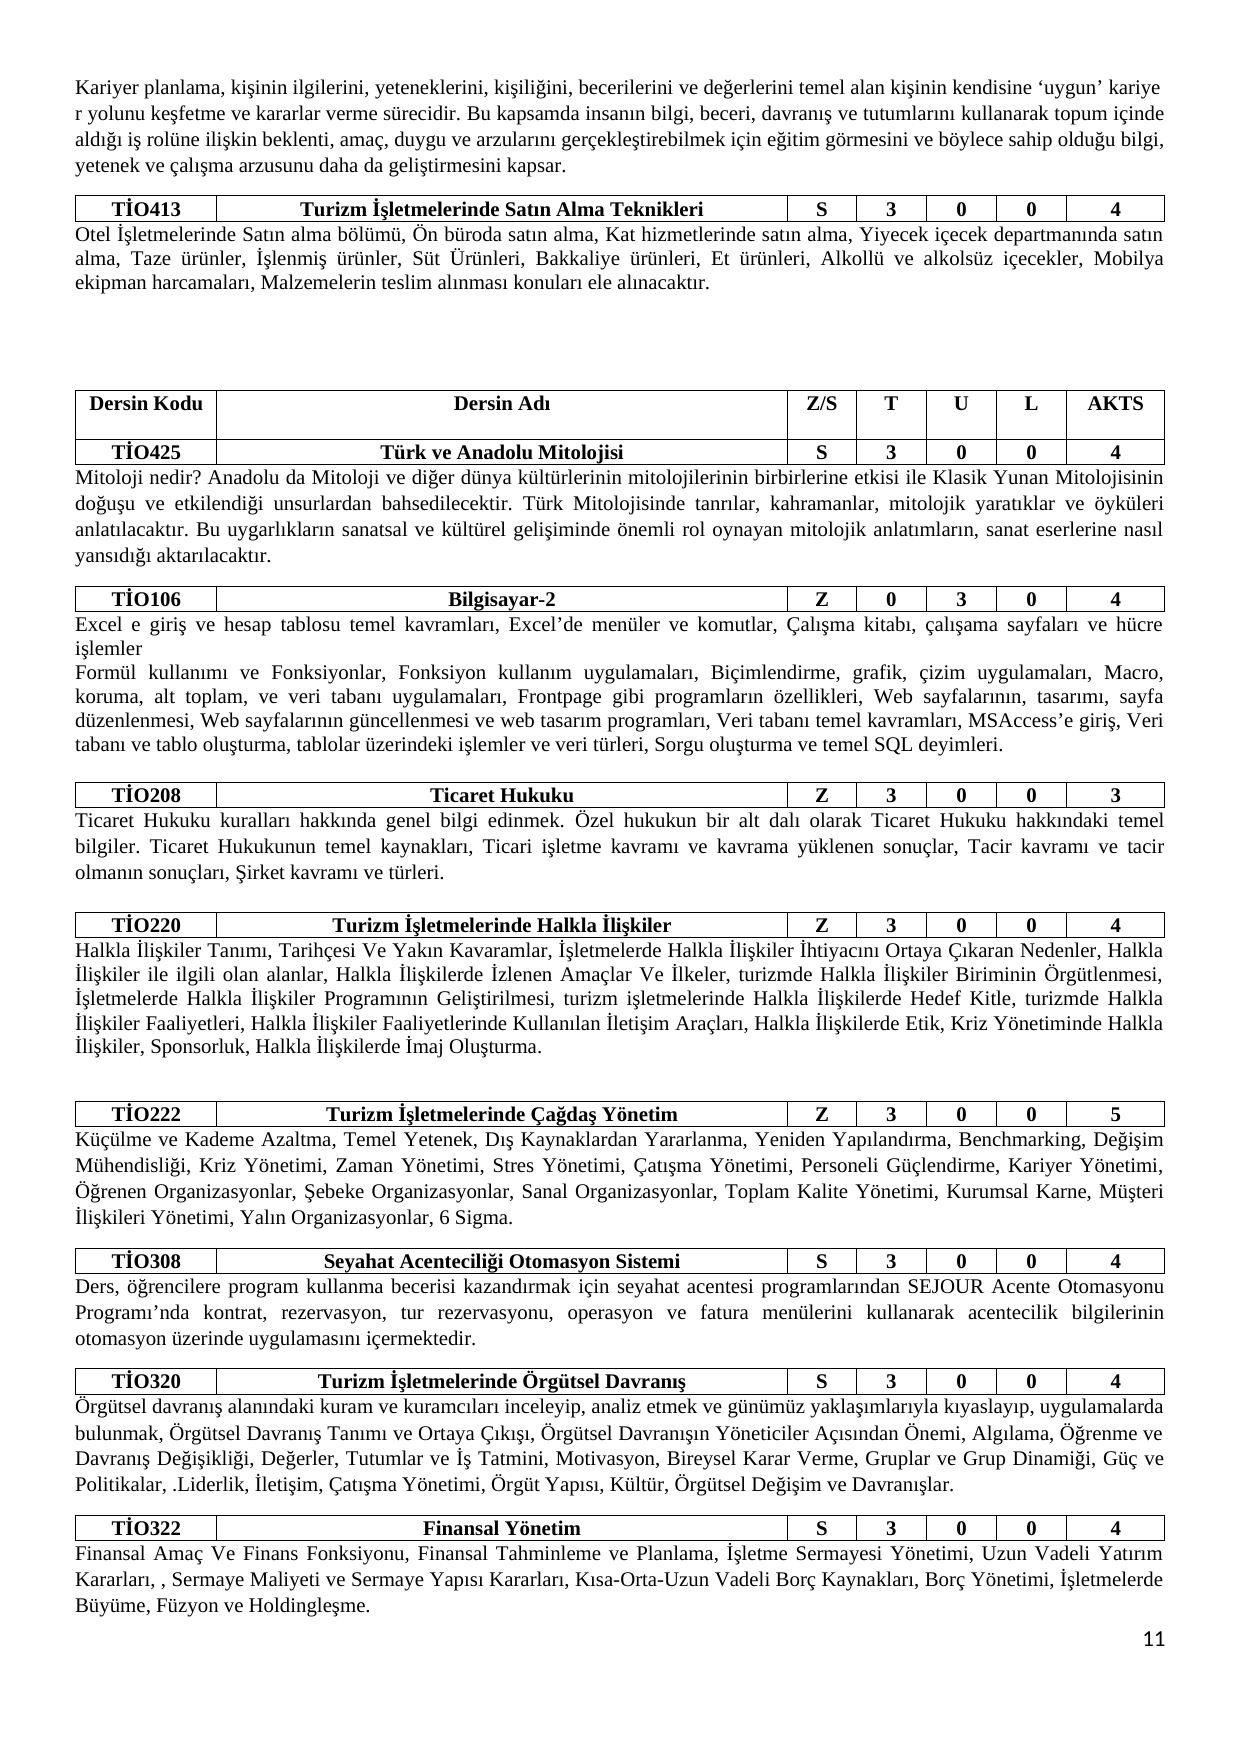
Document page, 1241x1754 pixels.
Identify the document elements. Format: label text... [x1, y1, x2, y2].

table_header 0 [997, 1249, 1066, 1273]
text Formül kullanımı ve Fonksiyonlar, Fonksiyon kullanım uygulamaları, Biçimlendirme, grafik, çizim uygulamaları, Macro, koruma, alt toplam, ve veri tabanı uygulamaları, Frontpage gibi programların özellikleri, Web sayfalarının, tasarımı, sayfa düzenlenmesi, Web sayfalarının güncellenmesi ve web tasarım programları, Veri tabanı temel kavramları, MSAccess’e giriş, Veri tabanı ve tablo oluşturma, tablolar üzerindeki işlemler ve veri türleri, Sorgu oluşturma ve temel SQL deyimleri. [75, 660, 1165, 756]
table_header TİO413 [76, 196, 216, 221]
table_header 3 [857, 1369, 926, 1393]
text Excel e giriş ve hesap tablosu temel kavramları, Excel’de menüler ve komutlar, Çalışma kitabı, çalışama sayfaları ve hücre işlemler [75, 612, 1165, 660]
table_header 0 [997, 913, 1066, 937]
table_header Seyahat Acenteciliği Otomasyon Sistemi [217, 1249, 787, 1273]
text Kariyer planlama, kişinin ilgilerini, yeteneklerini, kişiliğini, becerilerini ve değerlerini temel alan kişinin kendisine ‘uygun’ kariyer yolunu keşfetme ve kararlar verme sürecidir. Bu kapsamda insanın bilgi, beceri, davranış ve tutumlarını kullanarak topum içinde aldığı iş rolüne ilişkin beklenti, amaç, duygu ve arzularını gerçekleştirebilmek için eğitim görmesini ve böylece sahip olduğu bilgi, yetenek ve çalışma arzusunu daha da geliştirmesini kapsar. [75, 75, 1165, 177]
table_header 4 [1067, 1369, 1164, 1393]
table_header 0 [927, 1249, 996, 1273]
table_header 3 [927, 587, 996, 611]
table_header Z [788, 783, 856, 807]
table_header Dersin Adı [217, 391, 787, 439]
table_header 4 [1067, 587, 1164, 611]
table_header 4 [1067, 1249, 1164, 1273]
table_header Turizm İşletmelerinde Örgütsel Davranış [217, 1369, 787, 1393]
table_cell 0 [927, 440, 996, 464]
table_header 0 [857, 587, 926, 611]
table_header 3 [857, 1516, 926, 1540]
table_header 0 [997, 1369, 1066, 1393]
table_header 3 [857, 196, 926, 221]
table_cell 0 [997, 440, 1066, 464]
text Mitoloji nedir? Anadolu da Mitoloji ve diğer dünya kültürlerinin mitolojilerinin birbirlerine etkisi ile Klasik Yunan Mitolojisinin doğuşu ve etkilendiği unsurlardan bahsedilecektir. Türk Mitolojisinde tanrılar, kahramanlar, mitolojik yaratıklar ve öyküleri anlatılacaktır. Bu uygarlıkların sanatsal ve kültürel gelişiminde önemli rol oynayan mitolojik anlatımların, sanat eserlerine nasıl yansıdığı aktarılacaktır. [75, 465, 1165, 567]
table_header Ticaret Hukuku [217, 783, 787, 807]
table_header 0 [997, 783, 1066, 807]
table_header 0 [997, 587, 1066, 611]
text Ticaret Hukuku kuralları hakkında genel bilgi edinmek. Özel hukukun bir alt dalı olarak Ticaret Hukuku hakkındaki temel bilgiler. Ticaret Hukukunun temel kaynakları, Ticari işletme kavramı ve kavrama yüklenen sonuçlar, Tacir kavramı ve tacir olmanın sonuçları, Şirket kavramı ve türleri. [75, 808, 1165, 884]
table_header S [788, 1249, 856, 1273]
text Örgütsel davranış alanındaki kuram ve kuramcıları inceleyip, analiz etmek ve günümüz yaklaşımlarıyla kıyaslayıp, uygulamalarda bulunmak, Örgütsel Davranış Tanımı ve Ortaya Çıkışı, Örgütsel Davranışın Yöneticiler Açısından Önemi, Algılama, Öğrenme ve Davranış Değişikliği, Değerler, Tutumlar ve İş Tatmini, Motivasyon, Bireysel Karar Verme, Gruplar ve Grup Dinamiği, Güç ve Politikalar, .Liderlik, İletişim, Çatışma Yönetimi, Örgüt Yapısı, Kültür, Örgütsel Değişim ve Davranışlar. [75, 1395, 1165, 1496]
table_header TİO320 [76, 1369, 216, 1393]
table_header TİO208 [76, 783, 216, 807]
table_cell Türk ve Anadolu Mitolojisi [217, 440, 787, 464]
table_header 4 [1067, 196, 1164, 221]
table_header U [927, 391, 996, 439]
table_header AKTS [1067, 391, 1164, 439]
table_header T [857, 391, 926, 439]
table_header 3 [857, 913, 926, 937]
table_header Z/S [788, 391, 856, 439]
table_header TİO220 [76, 913, 216, 937]
table_header 0 [997, 1102, 1066, 1126]
table_header 5 [1067, 1102, 1164, 1126]
table_header L [997, 391, 1066, 439]
table_header 0 [927, 196, 996, 221]
table_header Z [788, 587, 856, 611]
table_header 3 [857, 783, 926, 807]
table_header 0 [927, 913, 996, 937]
table_header 0 [927, 1102, 996, 1126]
table_header Z [788, 913, 856, 937]
table_header Turizm İşletmelerinde Çağdaş Yönetim [217, 1102, 787, 1126]
table_header 4 [1067, 913, 1164, 937]
table_header Turizm İşletmelerinde Halkla İlişkiler [217, 913, 787, 937]
table_cell 4 [1067, 440, 1164, 464]
text Otel İşletmelerinde Satın alma bölümü, Ön büroda satın alma, Kat hizmetlerinde satın alma, Yiyecek içecek departmanında satın alma, Taze ürünler, İşlenmiş ürünler, Süt Ürünleri, Bakkaliye ürünleri, Et ürünleri, Alkollü ve alkolsüz içecekler, Mobilya ekipman harcamaları, Malzemelerin teslim alınması konuları ele alınacaktır. [75, 222, 1165, 294]
table_header 0 [997, 196, 1066, 221]
table_header TİO106 [76, 587, 216, 611]
table_header TİO308 [76, 1249, 216, 1273]
table_header Dersin Kodu [76, 391, 216, 439]
table_header Turizm İşletmelerinde Satın Alma Teknikleri [217, 196, 787, 221]
table_cell S [788, 440, 856, 464]
table_header TİO222 [76, 1102, 216, 1126]
table_header S [788, 1369, 856, 1393]
table_header Bilgisayar-2 [217, 587, 787, 611]
text Finansal Amaç Ve Finans Fonksiyonu, Finansal Tahminleme ve Planlama, İşletme Sermayesi Yönetimi, Uzun Vadeli Yatırım Kararları, , Sermaye Maliyeti ve Sermaye Yapısı Kararları, Kısa-Orta-Uzun Vadeli Borç Kaynakları, Borç Yönetimi, İşletmelerde Büyüme, Füzyon ve Holdingleşme. [75, 1541, 1165, 1617]
table_header S [788, 196, 856, 221]
table_header 0 [997, 1516, 1066, 1540]
table_header 3 [857, 1102, 926, 1126]
table_header 0 [927, 1516, 996, 1540]
text Ders, öğrencilere program kullanma becerisi kazandırmak için seyahat acentesi programlarından SEJOUR Acente Otomasyonu Programı’nda kontrat, rezervasyon, tur rezervasyonu, operasyon ve fatura menülerini kullanarak acentecilik bilgilerinin otomasyon üzerinde uygulamasını içermektedir. [75, 1274, 1165, 1350]
table_header TİO322 [76, 1516, 216, 1540]
table_header 3 [857, 1249, 926, 1273]
table_header Finansal Yönetim [217, 1516, 787, 1540]
table_header Z [788, 1102, 856, 1126]
table_header 0 [927, 783, 996, 807]
table_header S [788, 1516, 856, 1540]
table_header 3 [1067, 783, 1164, 807]
table_cell TİO425 [76, 440, 216, 464]
table_header 0 [927, 1369, 996, 1393]
table_header 4 [1067, 1516, 1164, 1540]
table_cell 3 [857, 440, 926, 464]
text Halkla İlişkiler Tanımı, Tarihçesi Ve Yakın Kavaramlar, İşletmelerde Halkla İlişkiler İhtiyacını Ortaya Çıkaran Nedenler, Halkla İlişkiler ile ilgili olan alanlar, Halkla İlişkilerde İzlenen Amaçlar Ve İlkeler, turizmde Halkla İlişkiler Biriminin Örgütlenmesi, İşletmelerde Halkla İlişkiler Programının Geliştirilmesi, turizm işletmelerinde Halkla İlişkilerde Hedef Kitle, turizmde Halkla İlişkiler Faaliyetleri, Halkla İlişkiler Faaliyetlerinde Kullanılan İletişim Araçları, Halkla İlişkilerde Etik, Kriz Yönetiminde Halkla İlişkiler, Sponsorluk, Halkla İlişkilerde İmaj Oluşturma. [75, 938, 1165, 1058]
text Küçülme ve Kademe Azaltma, Temel Yetenek, Dış Kaynaklardan Yararlanma, Yeniden Yapılandırma, Benchmarking, Değişim Mühendisliği, Kriz Yönetimi, Zaman Yönetimi, Stres Yönetimi, Çatışma Yönetimi, Personeli Güçlendirme, Kariyer Yönetimi, Öğrenen Organizasyonlar, Şebeke Organizasyonlar, Sanal Organizasyonlar, Toplam Kalite Yönetimi, Kurumsal Karne, Müşteri İlişkileri Yönetimi, Yalın Organizasyonlar, 6 Sigma. [75, 1127, 1165, 1229]
